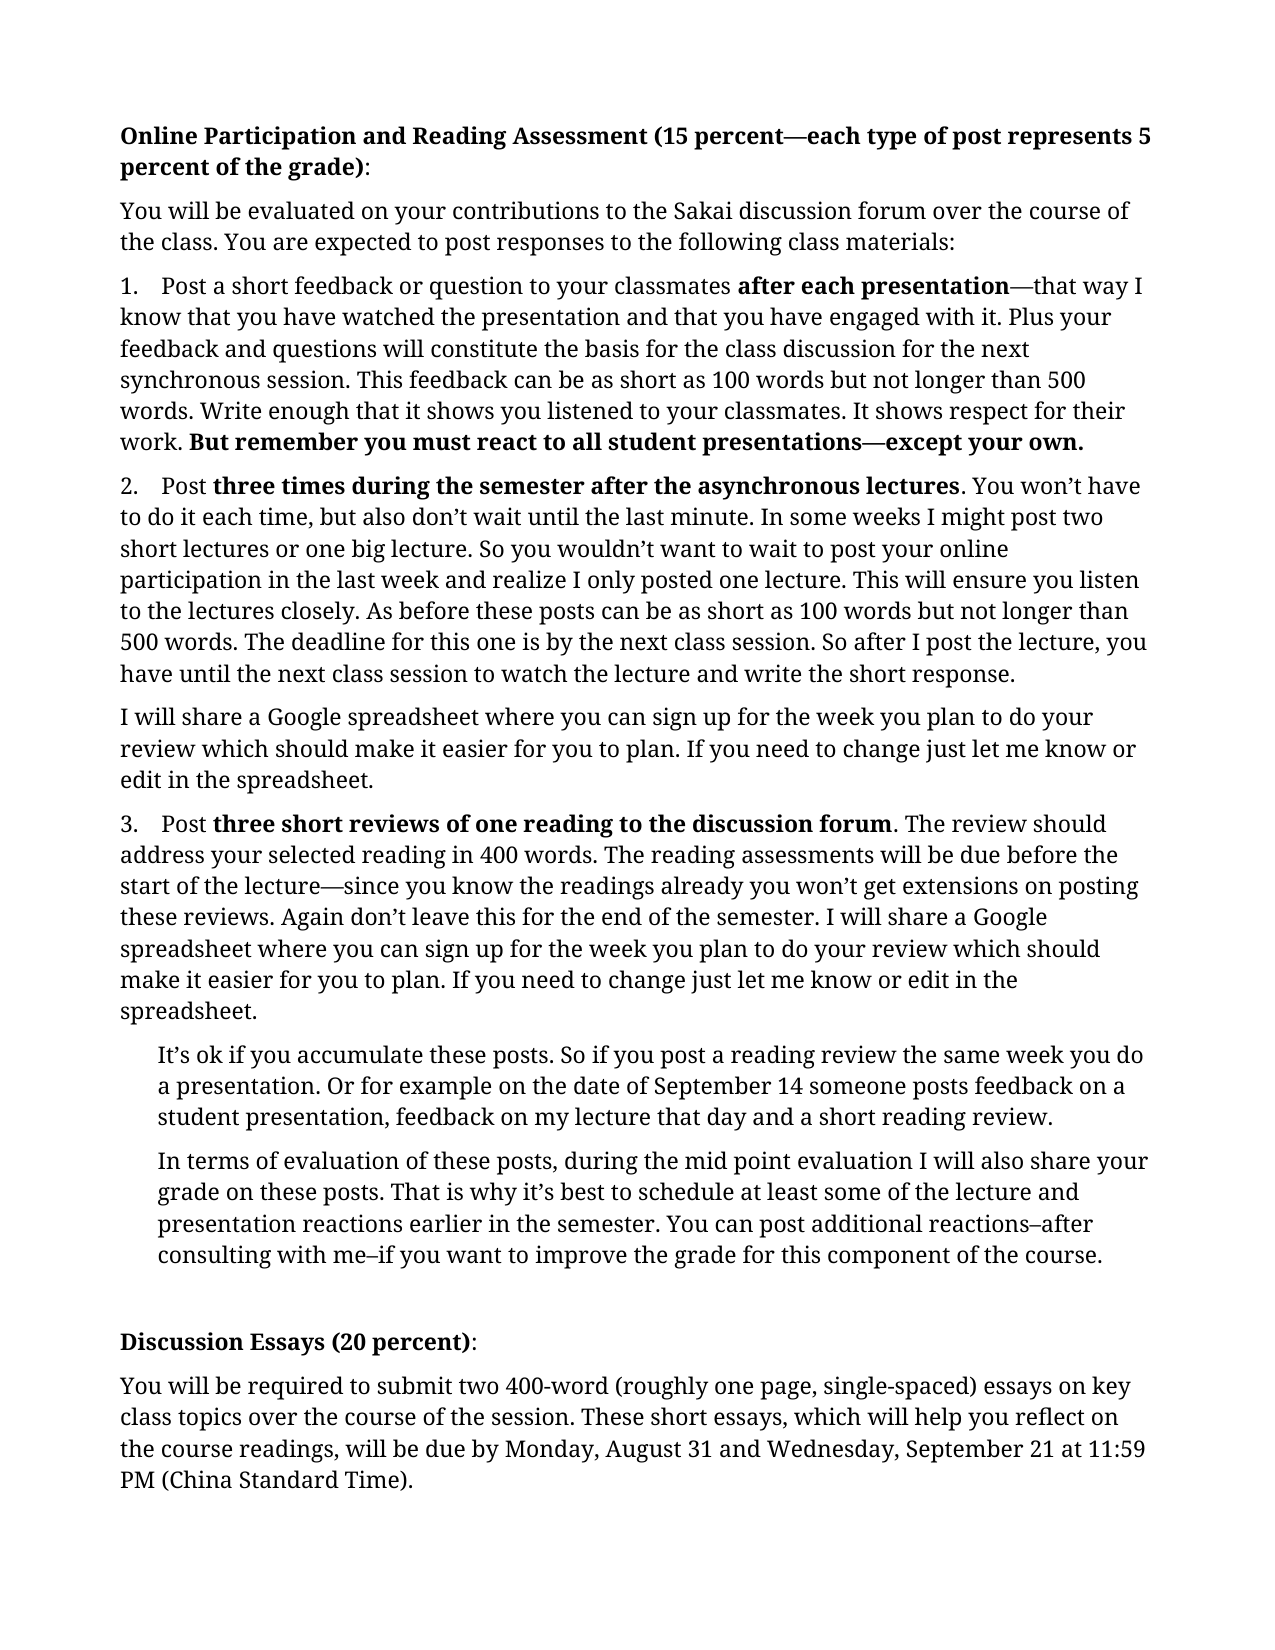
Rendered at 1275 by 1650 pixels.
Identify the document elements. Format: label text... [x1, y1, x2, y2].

text In terms of evaluation of these posts, during the mid point evaluation I will also share your grade on these posts. That is why it’s best to schedule at least some of the lecture and presentation reactions earlier in the semester. You can post additional reactions–after consulting with me–if you want to improve the grade for this component of the course. [157, 1145, 1155, 1270]
text You will be required to submit two 400-word (roughly one page, single-spaced) essays on key class topics over the course of the session. These short essays, which will help you reflect on the course readings, will be due by Monday, August 31 and Wednesday, September 21 at 11:59 PM (China Standard Time). [120, 1370, 1155, 1495]
text 3. Post three short reviews of one reading to the discussion forum. The review should address your selected reading in 400 words. The reading assessments will be due before the start of the lecture—since you know the readings already you won’t get extensions on posting these reviews. Again don’t leave this for the end of the semester. I will share a Google spreadsheet where you can sign up for the week you plan to do your review which should make it easier for you to plan. If you need to change just let me know or edit in the spreadsheet. [120, 807, 1155, 1026]
text Discussion Essays (20 percent): [120, 1326, 1155, 1357]
text 1. Post a short feedback or question to your classmates after each presentation—that way I know that you have watched the presentation and that you have engaged with it. Plus your feedback and questions will constitute the basis for the class discussion for the next synchronous session. This feedback can be as short as 100 words but not longer than 500 words. Write enough that it shows you listened to your classmates. It shows respect for their work. But remember you must react to all student presentations—except your own. [120, 270, 1155, 457]
text I will share a Google spreadsheet where you can sign up for the week you plan to do your review which should make it easier for you to plan. If you need to change just let me know or edit in the spreadsheet. [120, 701, 1155, 795]
text Online Participation and Reading Assessment (15 percent—each type of post represents 5 percent of the grade): [120, 120, 1155, 182]
text It’s ok if you accumulate these posts. So if you post a reading review the same week you do a presentation. Or for example on the date of September 14 someone posts feedback on a student presentation, feedback on my lecture that day and a short reading review. [157, 1039, 1155, 1132]
text You will be evaluated on your contributions to the Sakai discussion forum over the course of the class. You are expected to post responses to the following class materials: [120, 195, 1155, 257]
text 2. Post three times during the semester after the asynchronous lectures. You won’t have to do it each time, but also don’t wait until the last minute. In some weeks I might post two short lectures or one big lecture. So you wouldn’t want to wait to post your online participation in the last week and realize I only posted one lecture. This will ensure you listen to the lectures closely. As before these posts can be as short as 100 words but not longer than 500 words. The deadline for this one is by the next class session. So after I post the lecture, you have until the next class session to watch the lecture and write the short response. [120, 470, 1155, 689]
